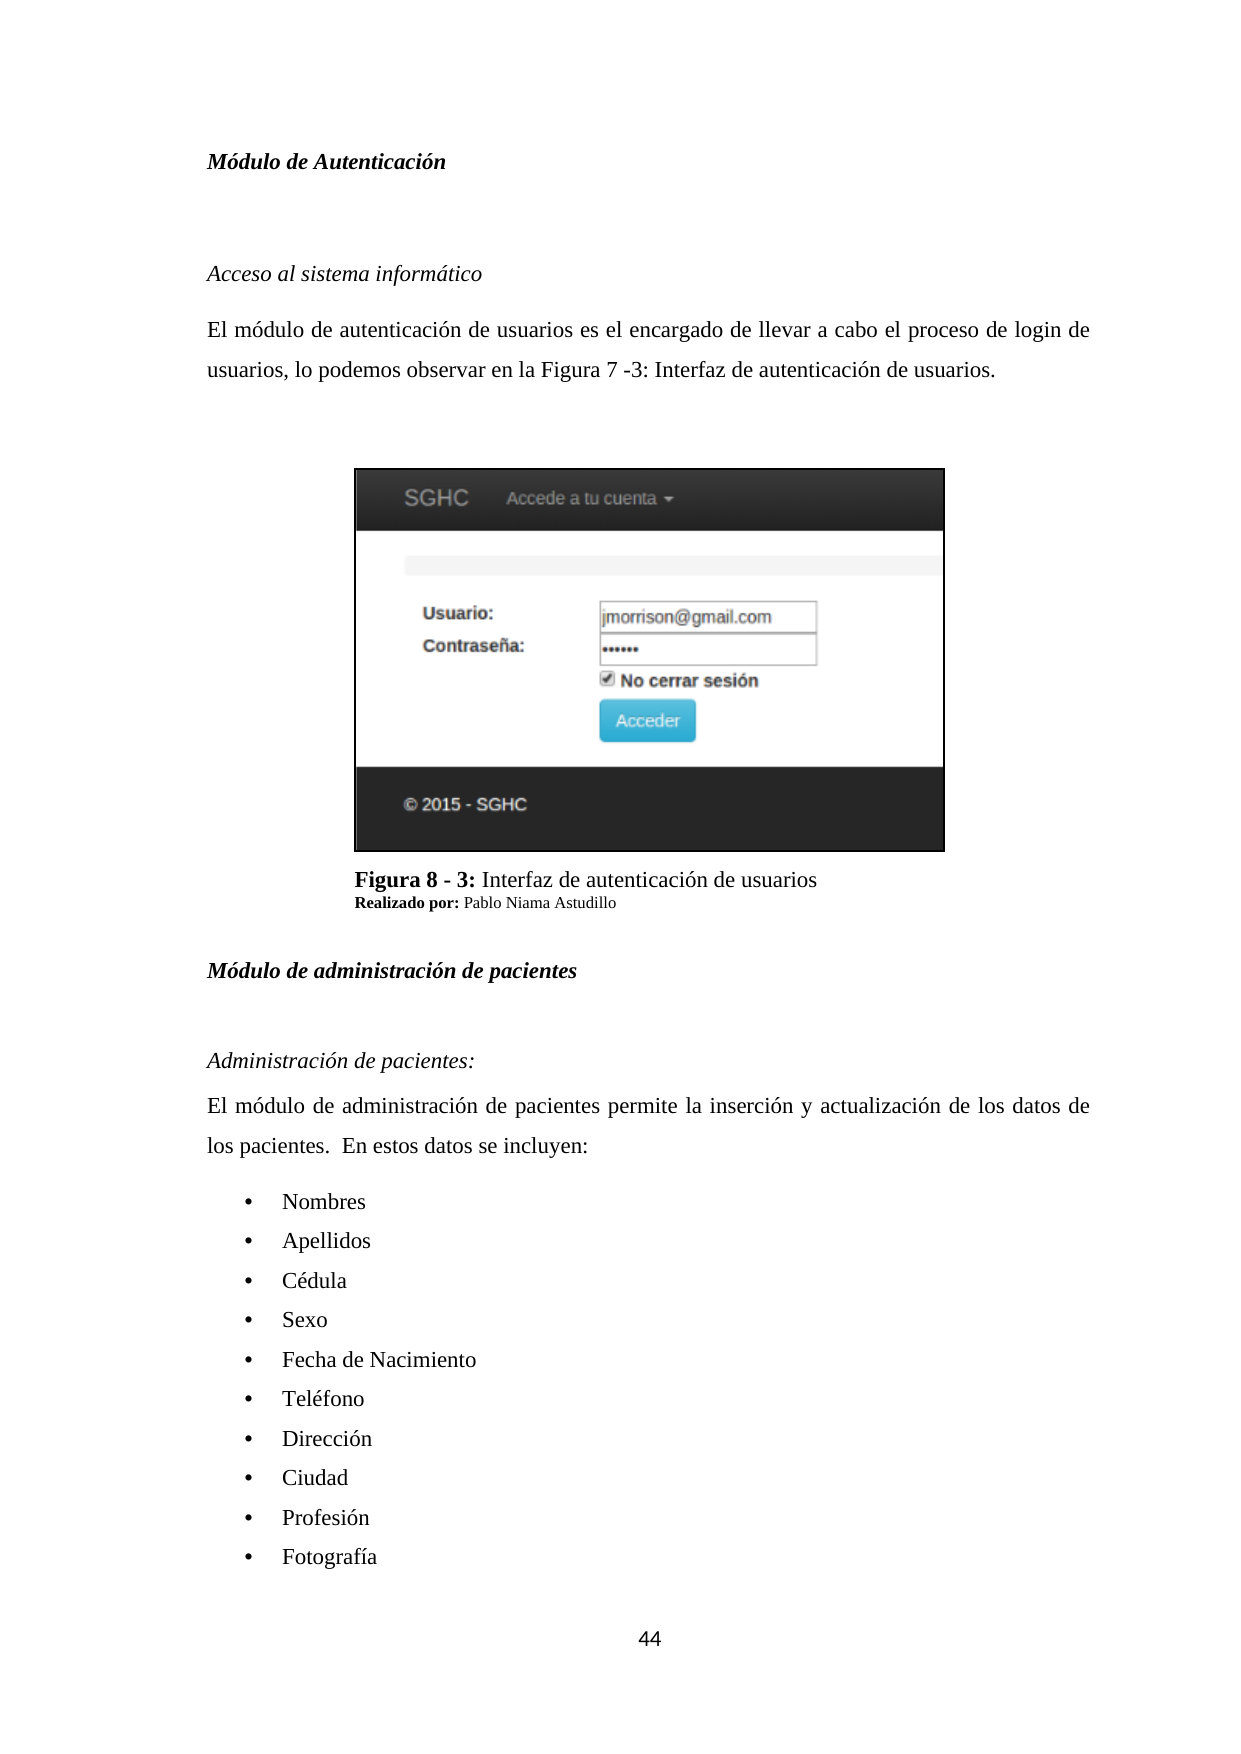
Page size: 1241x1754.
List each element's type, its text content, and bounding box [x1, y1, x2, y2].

text Realizado por: Pablo Niama Astudillo [354, 893, 1092, 912]
list Profesión [244, 1504, 1092, 1530]
list Apellidos [244, 1227, 1092, 1254]
text El módulo de autenticación de usuarios es el encargado de llevar a cabo el proceso de login de usuarios, lo podemos observar en la Figura 7 -3: Interfaz de autenticación de usuarios. [207, 316, 1092, 382]
list Ciudad [244, 1464, 1092, 1491]
text Módulo de Autenticación [207, 148, 1092, 174]
text Acceso al sistema informático [207, 260, 1092, 286]
list Sexo [244, 1306, 1092, 1333]
text Módulo de administración de pacientes [207, 957, 1092, 983]
list Dirección [244, 1425, 1092, 1451]
text Administración de pacientes: [207, 1047, 1092, 1073]
list Fecha de Nacimiento [244, 1346, 1092, 1372]
list Teléfono [244, 1385, 1092, 1412]
text El módulo de administración de pacientes permite la inserción y actualización de los datos de los pacientes. En estos datos se incluyen: [207, 1092, 1092, 1158]
text Figura 8 - 3: Interfaz de autenticación de usuarios [281, 866, 1092, 893]
list Fotografía [244, 1543, 1092, 1569]
picture [356, 470, 943, 850]
list Cédula [244, 1267, 1092, 1293]
list Nombres [244, 1188, 1092, 1214]
